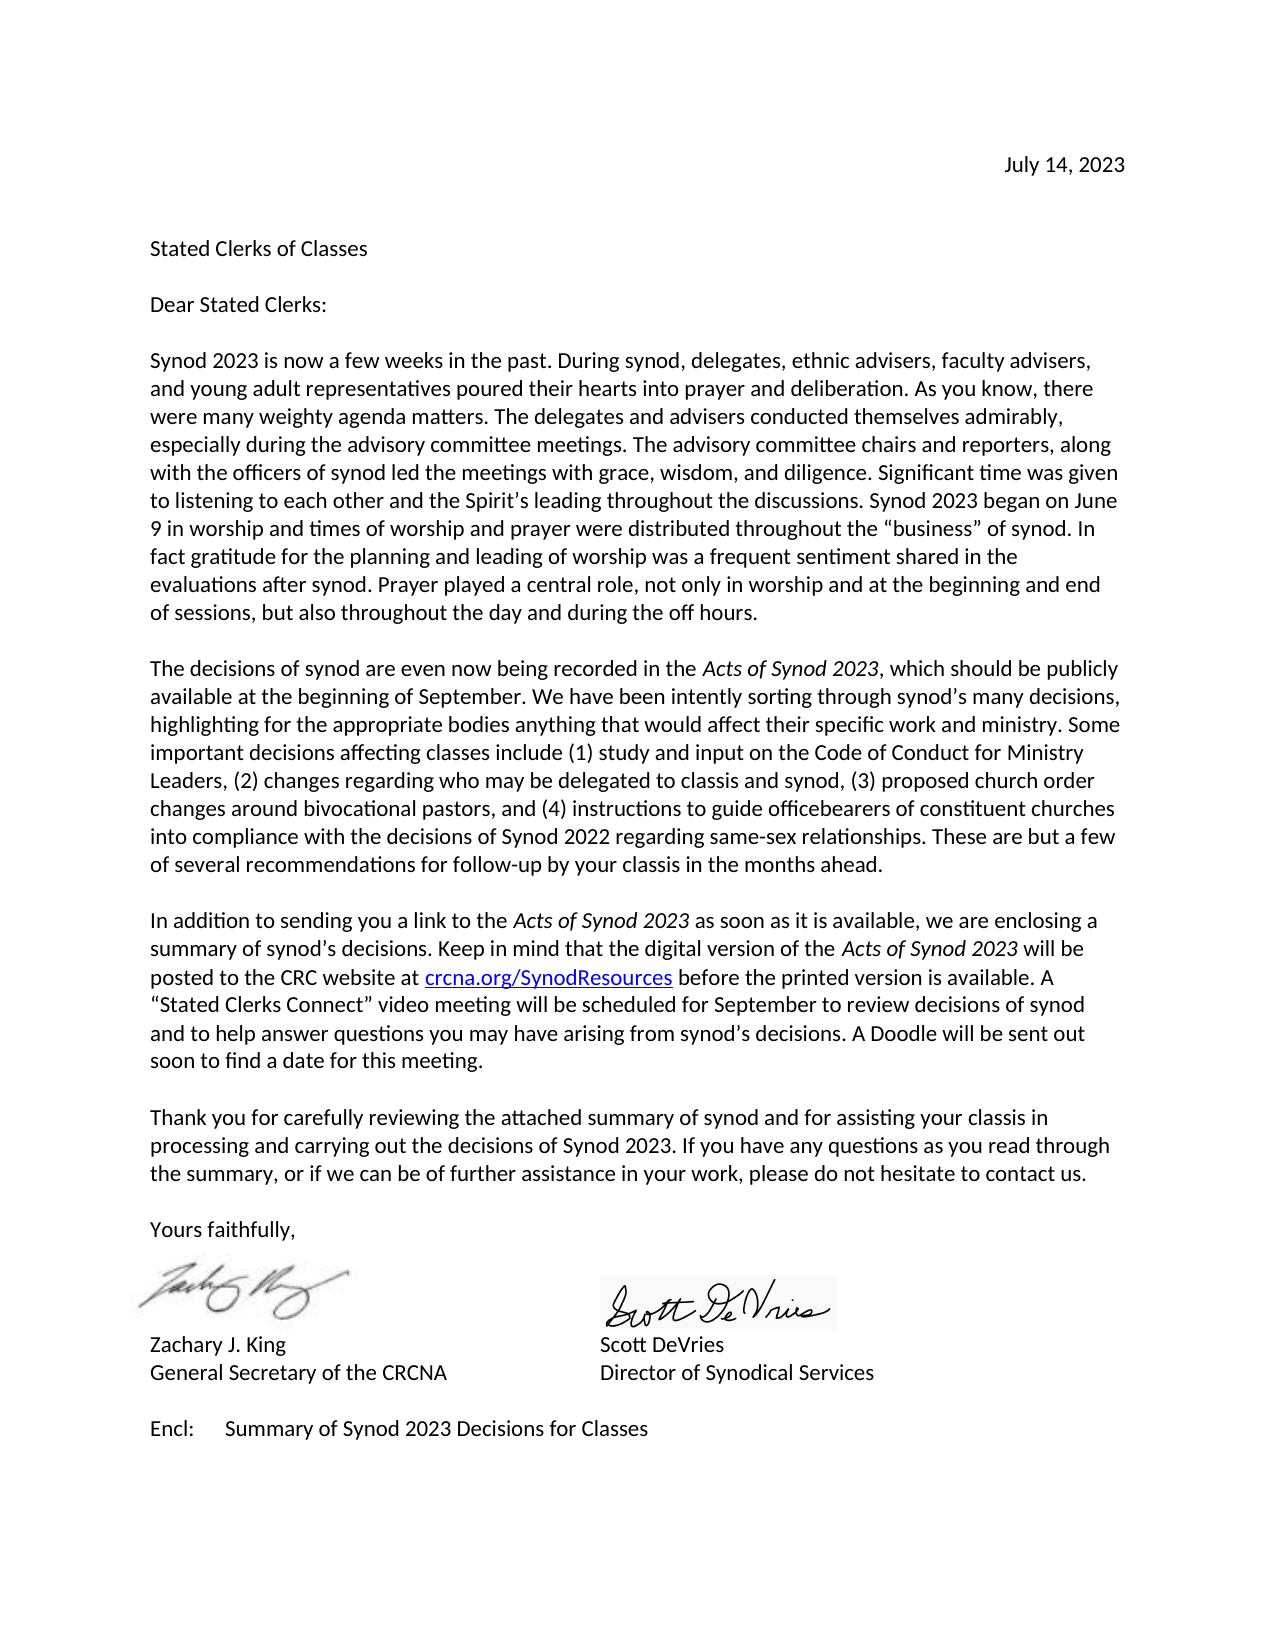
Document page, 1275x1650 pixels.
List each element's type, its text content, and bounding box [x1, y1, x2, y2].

text Thank you for carefully reviewing the attached summary of synod and for assisting your classis in processing and carrying out the decisions of Synod 2023. If you have any questions as you read through the summary, or if we can be of further assistance in your work, please do not hesitate to contact us. [150, 1103, 1125, 1187]
text July 14, 2023 [150, 150, 1125, 178]
text Dear Stated Clerks: [150, 290, 1125, 318]
text Yours faithfully, [150, 1215, 1125, 1243]
text Encl: Summary of Synod 2023 Decisions for Classes [150, 1414, 1125, 1442]
text Stated Clerks of Classes [150, 234, 1125, 262]
text Synod 2023 is now a few weeks in the past. During synod, delegates, ethnic advisers, faculty advisers, and young adult representatives poured their hearts into prayer and deliberation. As you know, there were many weighty agenda matters. The delegates and advisers conducted themselves admirably, especially during the advisory committee meetings. The advisory committee chairs and reporters, along with the officers of synod led the meetings with grace, wisdom, and diligence. Significant time was given to listening to each other and the Spirit’s leading throughout the discussions. Synod 2023 began on June 9 in worship and times of worship and prayer were distributed throughout the “business” of synod. In fact gratitude for the planning and leading of worship was a frequent sentiment shared in the evaluations after synod. Prayer played a central role, not only in worship and at the beginning and end of sessions, but also throughout the day and during the off hours. [150, 346, 1125, 626]
picture [131, 1242, 359, 1331]
text Zachary J. King Scott DeVries [150, 1330, 1125, 1358]
text The decisions of synod are even now being recorded in the Acts of Synod 2023, which should be publicly available at the beginning of September. We have been intently sorting through synod’s many decisions, highlighting for the appropriate bodies anything that would affect their specific work and ministry. Some important decisions affecting classes include (1) study and input on the Code of Conduct for Ministry Leaders, (2) changes regarding who may be delegated to classis and synod, (3) proposed church order changes around bivocational pastors, and (4) instructions to guide officebearers of constituent churches into compliance with the decisions of Synod 2022 regarding same-sex relationships. These are but a few of several recommendations for follow-up by your classis in the months ahead. [150, 654, 1125, 878]
text In addition to sending you a link to the Acts of Synod 2023 as soon as it is available, we are enclosing a summary of synod’s decisions. Keep in mind that the digital version of the Acts of Synod 2023 will be posted to the CRC website at crcna.org/SynodResources before the printed version is available. A “Stated Clerks Connect” video meeting will be scheduled for September to review decisions of synod and to help answer questions you may have arising from synod’s decisions. A Doodle will be sent out soon to find a date for this meeting. [150, 907, 1125, 1075]
text General Secretary of the CRCNA Director of Synodical Services [150, 1358, 1125, 1386]
picture [600, 1275, 837, 1331]
